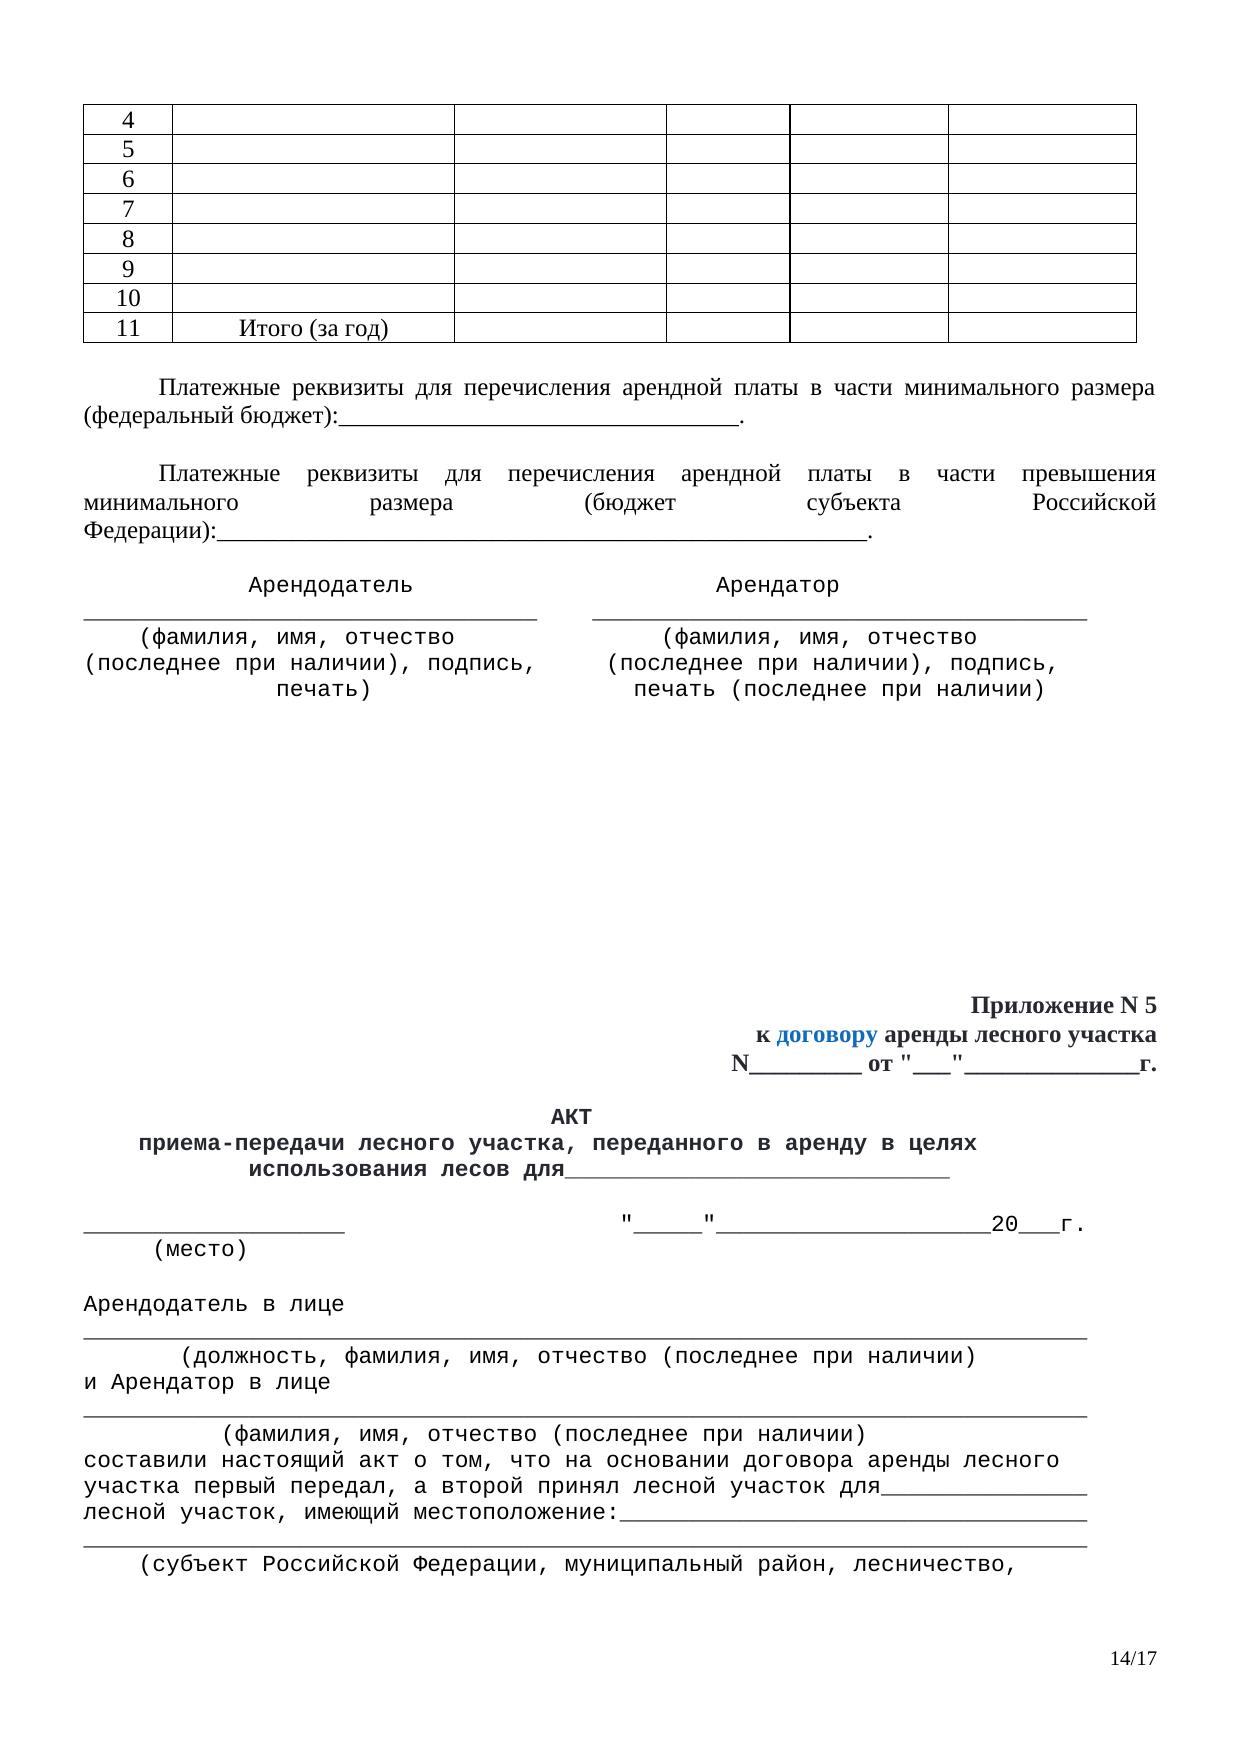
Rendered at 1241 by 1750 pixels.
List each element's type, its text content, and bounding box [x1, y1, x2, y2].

table_cell 10 [84, 284, 172, 312]
table_cell [791, 313, 948, 342]
text Арендодатель Арендатор [83, 573, 1157, 599]
text (место) [83, 1238, 1157, 1264]
text участка первый передал, а второй принял лесной участок для_______________ [83, 1474, 1157, 1500]
text _________________________________________________________________________ [83, 1318, 1157, 1344]
text АКТ [83, 1105, 1157, 1131]
text ___________________ "_____"____________________20___г. [83, 1212, 1157, 1238]
table_cell 8 [84, 224, 172, 253]
text приема-передачи лесного участка, переданного в аренду в целях [83, 1131, 1157, 1157]
text использования лесов для____________________________ [83, 1157, 1157, 1183]
table_cell [791, 194, 948, 223]
table_cell [173, 164, 454, 193]
text _________________________________________________________________________ [83, 1396, 1157, 1422]
table_cell [173, 254, 454, 282]
table_cell [949, 164, 1136, 193]
table_cell 9 [84, 254, 172, 282]
text (последнее при наличии), подпись, (последнее при наличии), подпись, [83, 651, 1157, 677]
text составили настоящий акт о том, что на основании договора аренды лесного [83, 1448, 1157, 1474]
table_cell [667, 224, 789, 253]
table_cell [455, 164, 666, 193]
text (должность, фамилия, имя, отчество (последнее при наличии) [83, 1344, 1157, 1370]
table_cell [173, 284, 454, 312]
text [83, 1526, 1157, 1552]
table_cell [667, 284, 789, 312]
table_cell [667, 105, 789, 133]
table_cell [791, 224, 948, 253]
table_cell [667, 313, 789, 342]
table_cell [791, 254, 948, 282]
table_cell [791, 284, 948, 312]
text _________________________________ ____________________________________ [83, 599, 1157, 625]
table_cell [791, 164, 948, 193]
table_cell [667, 164, 789, 193]
table_cell 11 [84, 313, 172, 342]
table_cell [949, 194, 1136, 223]
text (фамилия, имя, отчество (фамилия, имя, отчество [83, 625, 1157, 651]
table_cell [455, 254, 666, 282]
table_cell [455, 224, 666, 253]
table_cell [173, 194, 454, 223]
table_cell Итого (за год) [173, 313, 454, 342]
text Платежные реквизиты для перечисления арендной платы в части превышения минимального размера (бюджет субъекта Российской Федерации):____________________________________________________. [83, 458, 1157, 544]
table_cell [791, 105, 948, 133]
table_cell [791, 135, 948, 163]
table_cell [455, 313, 666, 342]
text лесной участок, имеющий местоположение:__________________________________ [83, 1500, 1157, 1526]
text (фамилия, имя, отчество (последнее при наличии) [83, 1422, 1157, 1448]
text Платежные реквизиты для перечисления арендной платы в части минимального размера (федеральный бюджет):________________________________. [83, 372, 1157, 429]
table_cell [667, 194, 789, 223]
table_cell [667, 254, 789, 282]
table_cell [949, 284, 1136, 312]
table_cell [949, 224, 1136, 253]
text и Арендатор в лице [83, 1370, 1157, 1396]
text Приложение N 5 к договору аренды лесного участка N_________ от "___"______________г. [83, 990, 1157, 1077]
table_cell [173, 135, 454, 163]
table_cell [949, 135, 1136, 163]
table_cell [949, 313, 1136, 342]
table_cell [667, 135, 789, 163]
table_cell [173, 224, 454, 253]
table_cell [455, 194, 666, 223]
table_cell [949, 254, 1136, 282]
table_cell [455, 284, 666, 312]
text (субъект Российской Федерации, муниципальный район, лесничество, [83, 1552, 1157, 1578]
text Арендодатель в лице [83, 1292, 1157, 1318]
table_cell [173, 105, 454, 133]
table_cell 5 [84, 135, 172, 163]
table_cell [949, 105, 1136, 133]
text печать) печать (последнее при наличии) [83, 677, 1157, 703]
table_cell 7 [84, 194, 172, 223]
table_cell 6 [84, 164, 172, 193]
table_cell [455, 105, 666, 133]
table_cell [455, 135, 666, 163]
table_cell 4 [84, 105, 172, 133]
